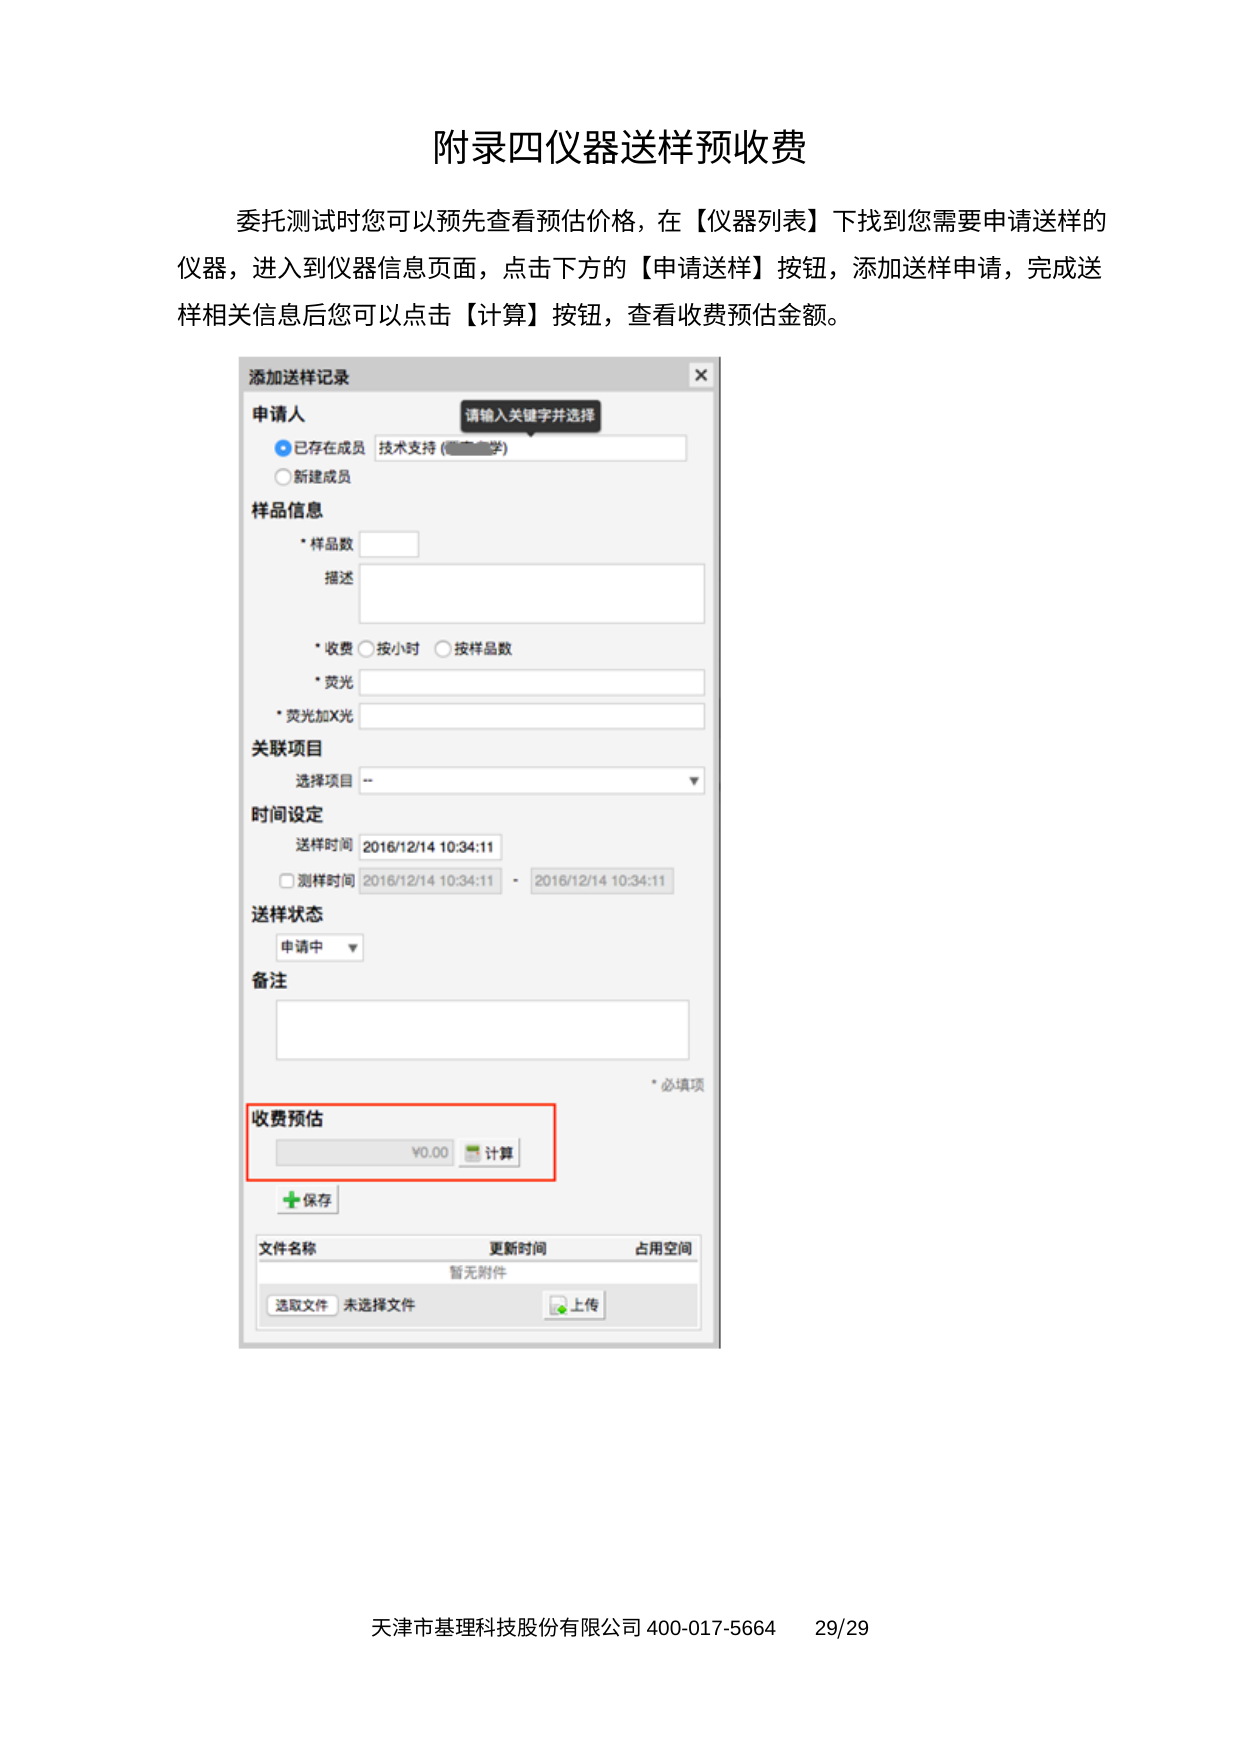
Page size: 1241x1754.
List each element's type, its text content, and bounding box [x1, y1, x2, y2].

picture [236, 355, 724, 1352]
subtitle 附录四仪器送样预收费 [118, 118, 1122, 172]
text 委托测试时您可以预先查看预估价格，在【仪器列表】下找到您需要申请送样的仪器，进入到仪器信息页面，点击下方的【申请送样】按钮，添加送样申请，完成送样相关信息后您可以点击【计算】按钮，查看收费预估金额。 [177, 201, 1122, 332]
